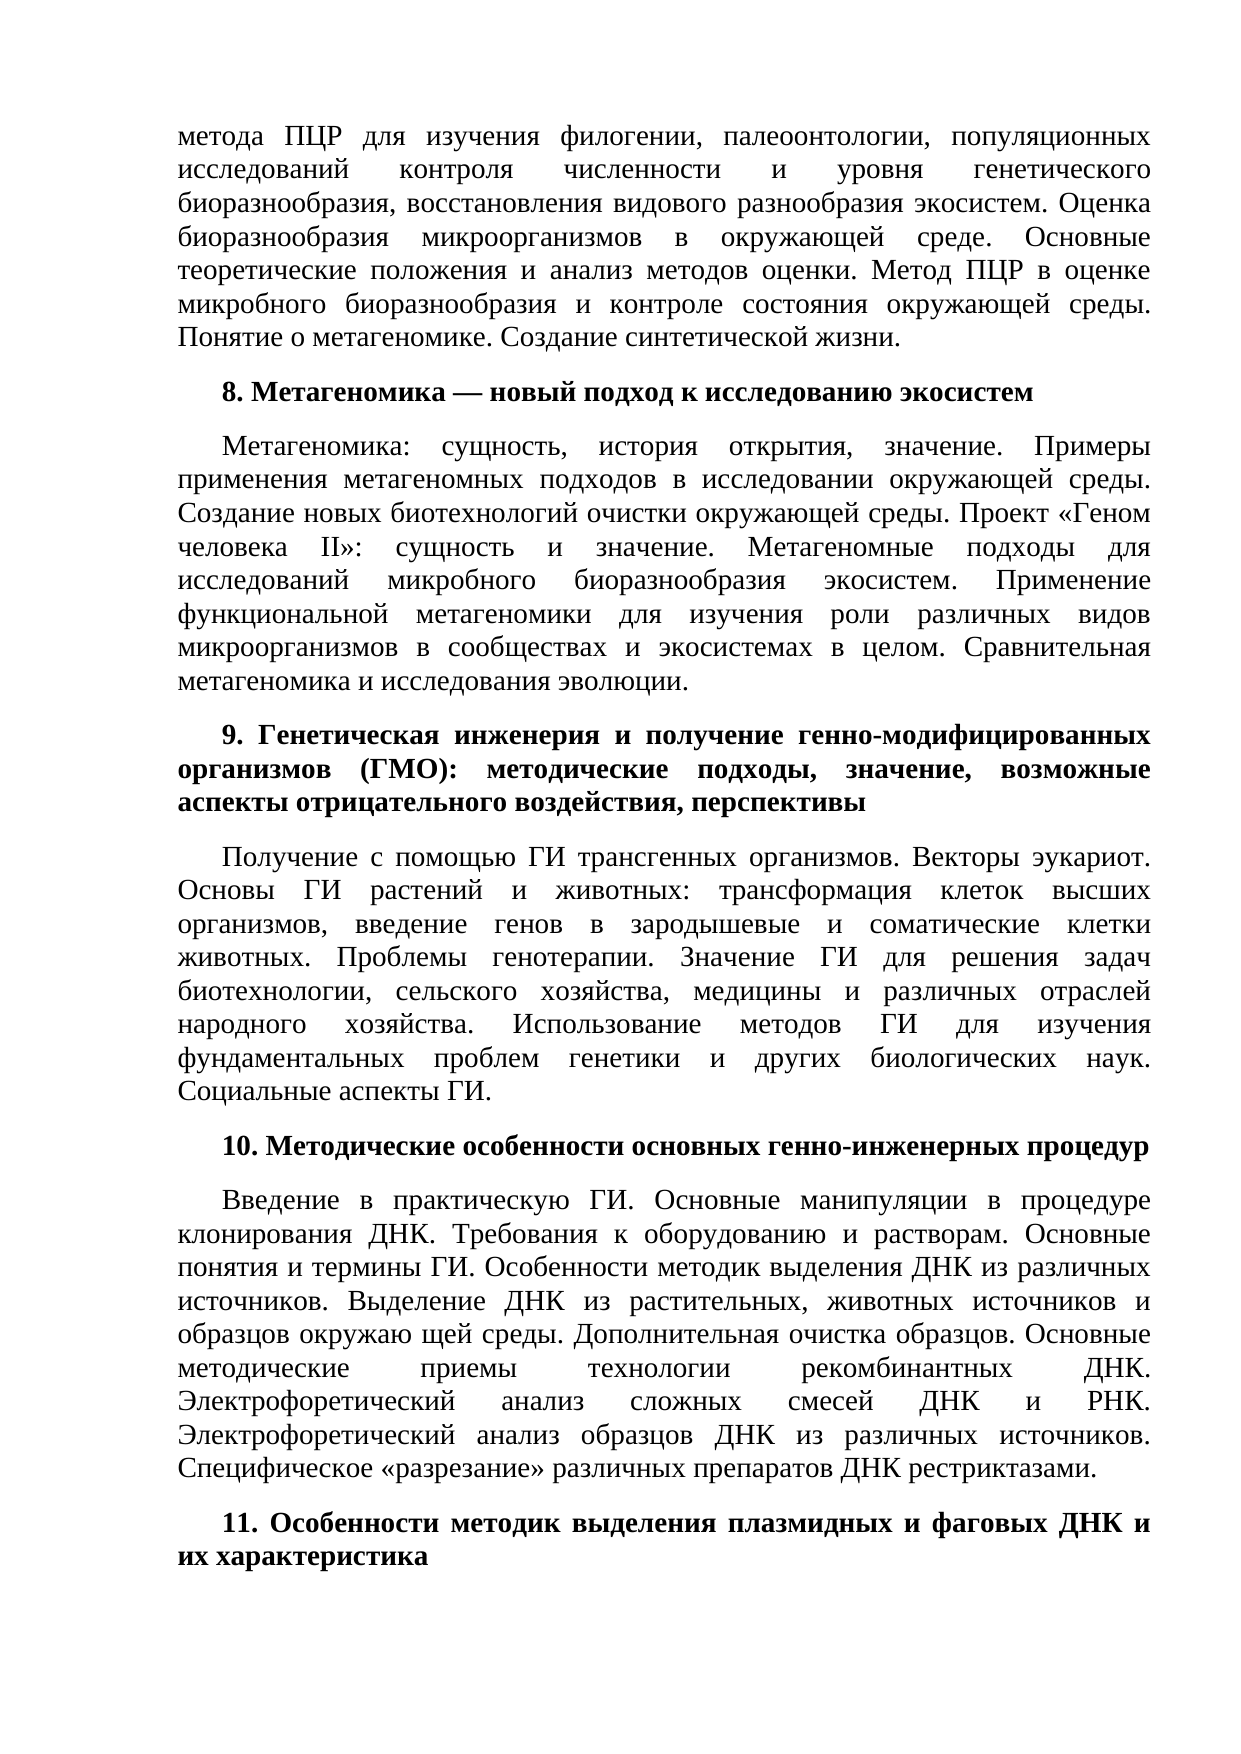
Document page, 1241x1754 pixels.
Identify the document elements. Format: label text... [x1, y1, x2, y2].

text 10. Методические особенности основных генно-инженерных процедур [177, 1128, 1152, 1161]
text 8. Метагеномика — новый подход к исследованию экосистем [177, 374, 1152, 407]
text Получение с помощью ГИ трансгенных организмов. Векторы эукариот. Основы ГИ растений и животных: трансформация клеток высших организмов, введение генов в зародышевые и соматические клетки животных. Проблемы генотерапии. Значение ГИ для решения задач биотехнологии, сельского хозяйства, медицины и различных отраслей народного хозяйства. Использование методов ГИ для изучения фундаментальных проблем генетики и других биологических наук. Социальные аспекты ГИ. [177, 839, 1152, 1107]
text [177, 118, 1152, 353]
text Метагеномика: сущность, история открытия, значение. Примеры применения метагеномных подходов в исследовании окружающей среды. Создание новых биотехнологий очистки окружающей среды. Проект «Геном человека II»: сущность и значение. Метагеномные подходы для исследований микробного биоразнообразия экосистем. Применение функциональной метагеномики для изучения роли различных видов микроорганизмов в сообществах и экосистемах в целом. Сравнительная метагеномика и исследования эволюции. [177, 428, 1152, 696]
text 9. Генетическая инженерия и получение генно-модифицированных организмов (ГМО): методические подходы, значение, возможные аспекты отрицательного воздействия, перспективы [177, 717, 1152, 818]
text Введение в практическую ГИ. Основные манипуляции в процедуре клонирования ДНК. Требования к оборудованию и растворам. Основные понятия и термины ГИ. Особенности методик выделения ДНК из различных источников. Выделение ДНК из растительных, животных источников и образцов окружаю щей среды. Дополнительная очистка образцов. Основные методические приемы технологии рекомбинантных ДНК. Электрофоретический анализ сложных смесей ДНК и РНК. Электрофоретический анализ образцов ДНК из различных источников. Специфическое «разрезание» различных препаратов ДНК рестриктазами. [177, 1182, 1152, 1484]
text 11. Особенности методик выделения плазмидных и фаговых ДНК и их характеристика [177, 1505, 1152, 1572]
